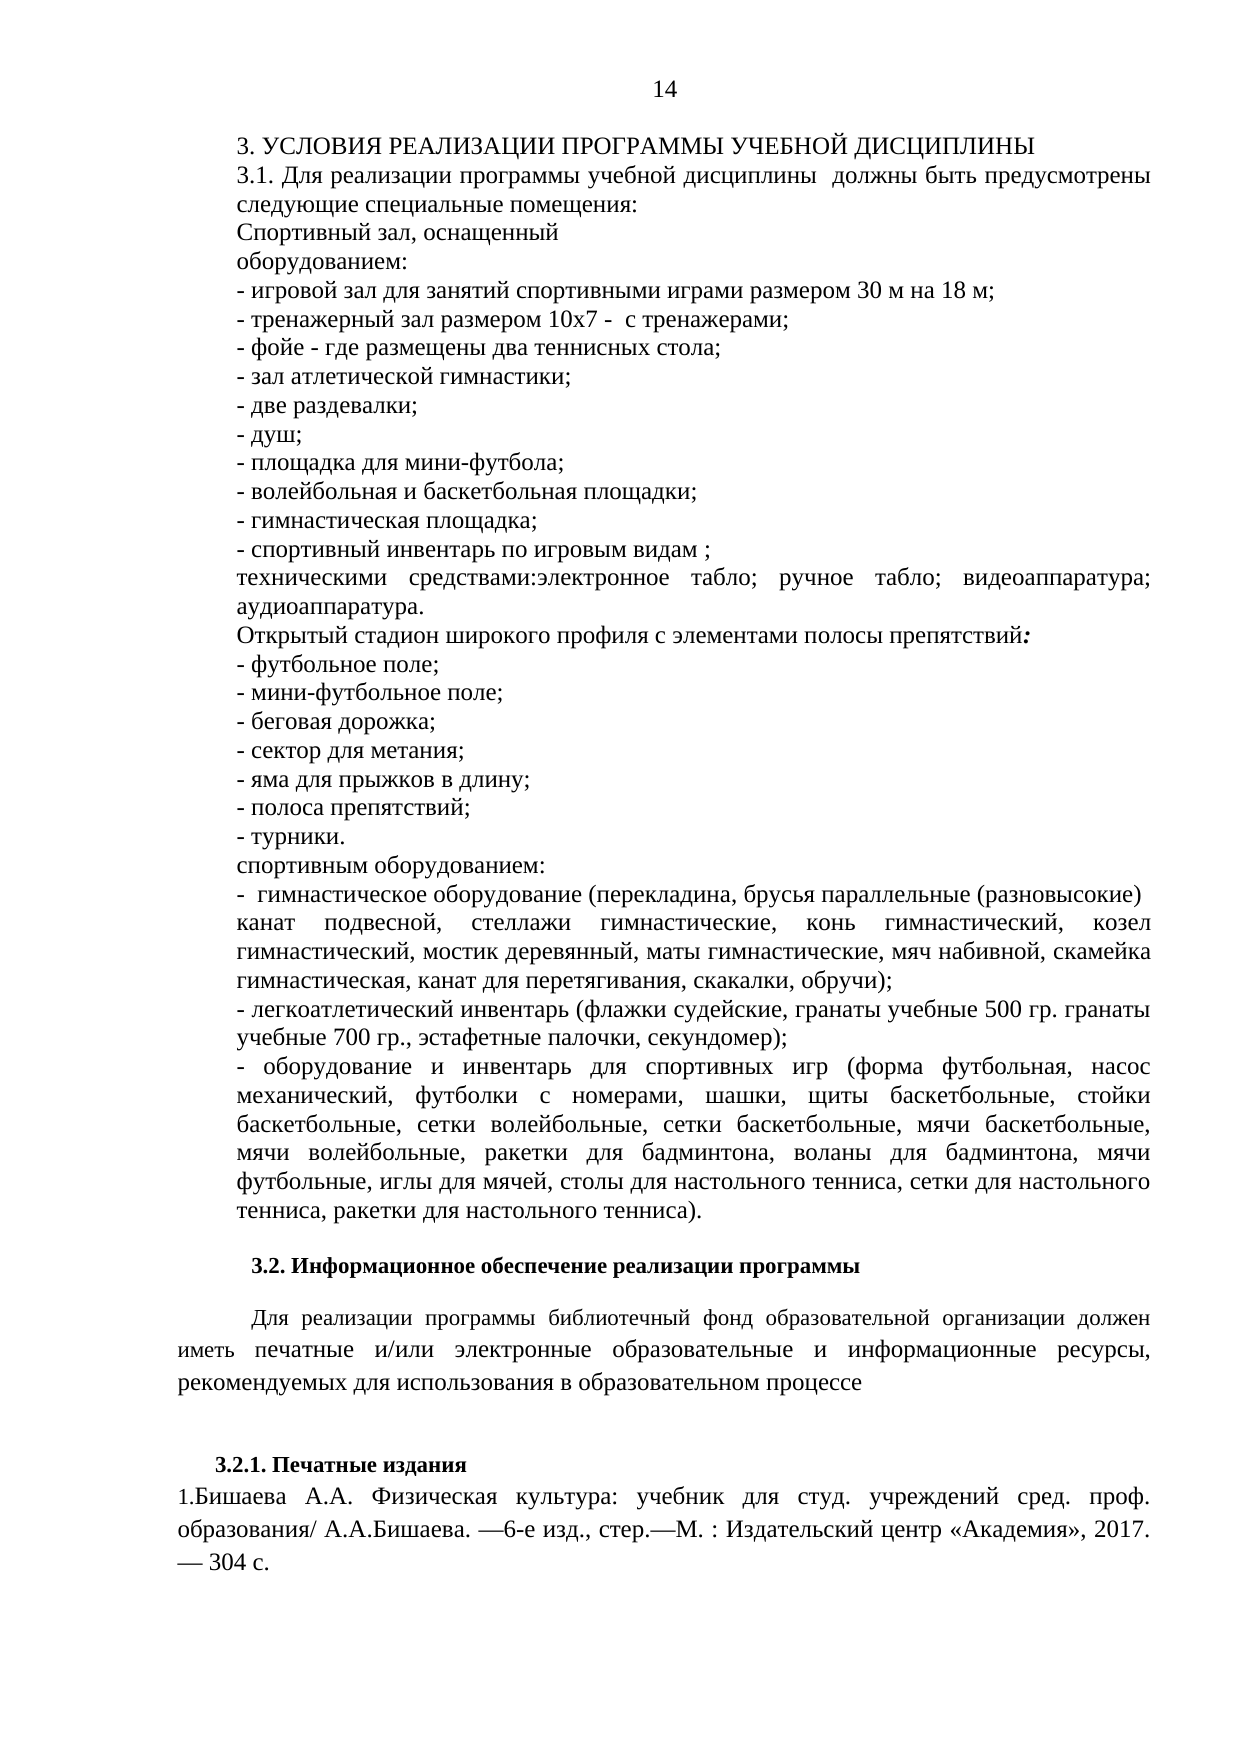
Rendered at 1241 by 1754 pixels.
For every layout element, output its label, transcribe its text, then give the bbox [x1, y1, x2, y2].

text - зал атлетической гимнастики; [236, 361, 1152, 390]
text - волейбольная и баскетбольная площадки; [236, 476, 1152, 505]
text 3.2. Информационное обеспечение реализации программы [177, 1252, 1152, 1279]
text - душ; [236, 419, 1152, 447]
text - площадка для мини-футбола; [236, 447, 1152, 476]
text 3. УСЛОВИЯ РЕАЛИЗАЦИИ ПРОГРАММЫ УЧЕБНОЙ ДИСЦИПЛИНЫ [236, 131, 1152, 160]
text - легкоатлетический инвентарь (флажки судейские, гранаты учебные 500 гр. гранаты учебные 700 гр., эстафетные палочки, секундомер); [236, 994, 1152, 1051]
text Спортивный зал, оснащенный [236, 217, 1152, 246]
text - полоса препятствий; [236, 792, 1152, 821]
text - сектор для метания; [236, 735, 1152, 764]
text - оборудование и инвентарь для спортивных игр (форма футбольная, насос механический, футболки с номерами, шашки, щиты баскетбольные, стойки баскетбольные, сетки волейбольные, сетки баскетбольные, мячи баскетбольные, мячи волейбольные, ракетки для бадминтона, воланы для бадминтона, мячи футбольные, иглы для мячей, столы для настольного тенниса, сетки для настольного тенниса, ракетки для настольного тенниса). [236, 1051, 1152, 1224]
text - беговая дорожка; [236, 706, 1152, 735]
text - гимнастическое оборудование (перекладина, брусья параллельные (разновысокие) [236, 879, 1152, 907]
text - фойе - где размещены два теннисных стола; [236, 332, 1152, 361]
text - гимнастическая площадка; [236, 505, 1152, 534]
text - футбольное поле; [236, 649, 1152, 677]
text - мини-футбольное поле; [236, 677, 1152, 706]
text - яма для прыжков в длину; [236, 764, 1152, 792]
text канат подвесной, стеллажи гимнастические, конь гимнастический, козел гимнастический, мостик деревянный, маты гимнастические, мяч набивной, скамейка гимнастическая, канат для перетягивания, скакалки, обручи); [236, 907, 1152, 994]
text спортивным оборудованием: [236, 850, 1152, 879]
text - игровой зал для занятий спортивными играми размером 30 м на 18 м; [236, 275, 1152, 304]
text Для реализации программы библиотечный фонд образовательной организации должен иметь печатные и/или электронные образовательные и информационные ресурсы, рекомендуемых для использования в образовательном процессе [177, 1303, 1152, 1396]
text 3.1. Для реализации программы учебной дисциплины должны быть предусмотрены следующие специальные помещения: [236, 160, 1152, 217]
text - турники. [236, 821, 1152, 850]
text - спортивный инвентарь по игровым видам ; [236, 534, 1152, 562]
text Открытый стадион широкого профиля с элементами полосы препятствий: [236, 620, 1152, 649]
text 1.Бишаева А.А. Физическая культура: учебник для студ. учреждений сред. проф. образования/ А.А.Бишаева. —6-е изд., стер.—М. : Издательский центр «Академия», 2017. — 304 с. [177, 1481, 1152, 1576]
text 3.2.1. Печатные издания [215, 1451, 1152, 1478]
text - две раздевалки; [236, 390, 1152, 419]
text оборудованием: [236, 246, 1152, 275]
text - тренажерный зал размером 10х7 - с тренажерами; [236, 304, 1152, 332]
text техническими средствами:электронное табло; ручное табло; видеоаппаратура; аудиоаппаратура. [236, 562, 1152, 620]
